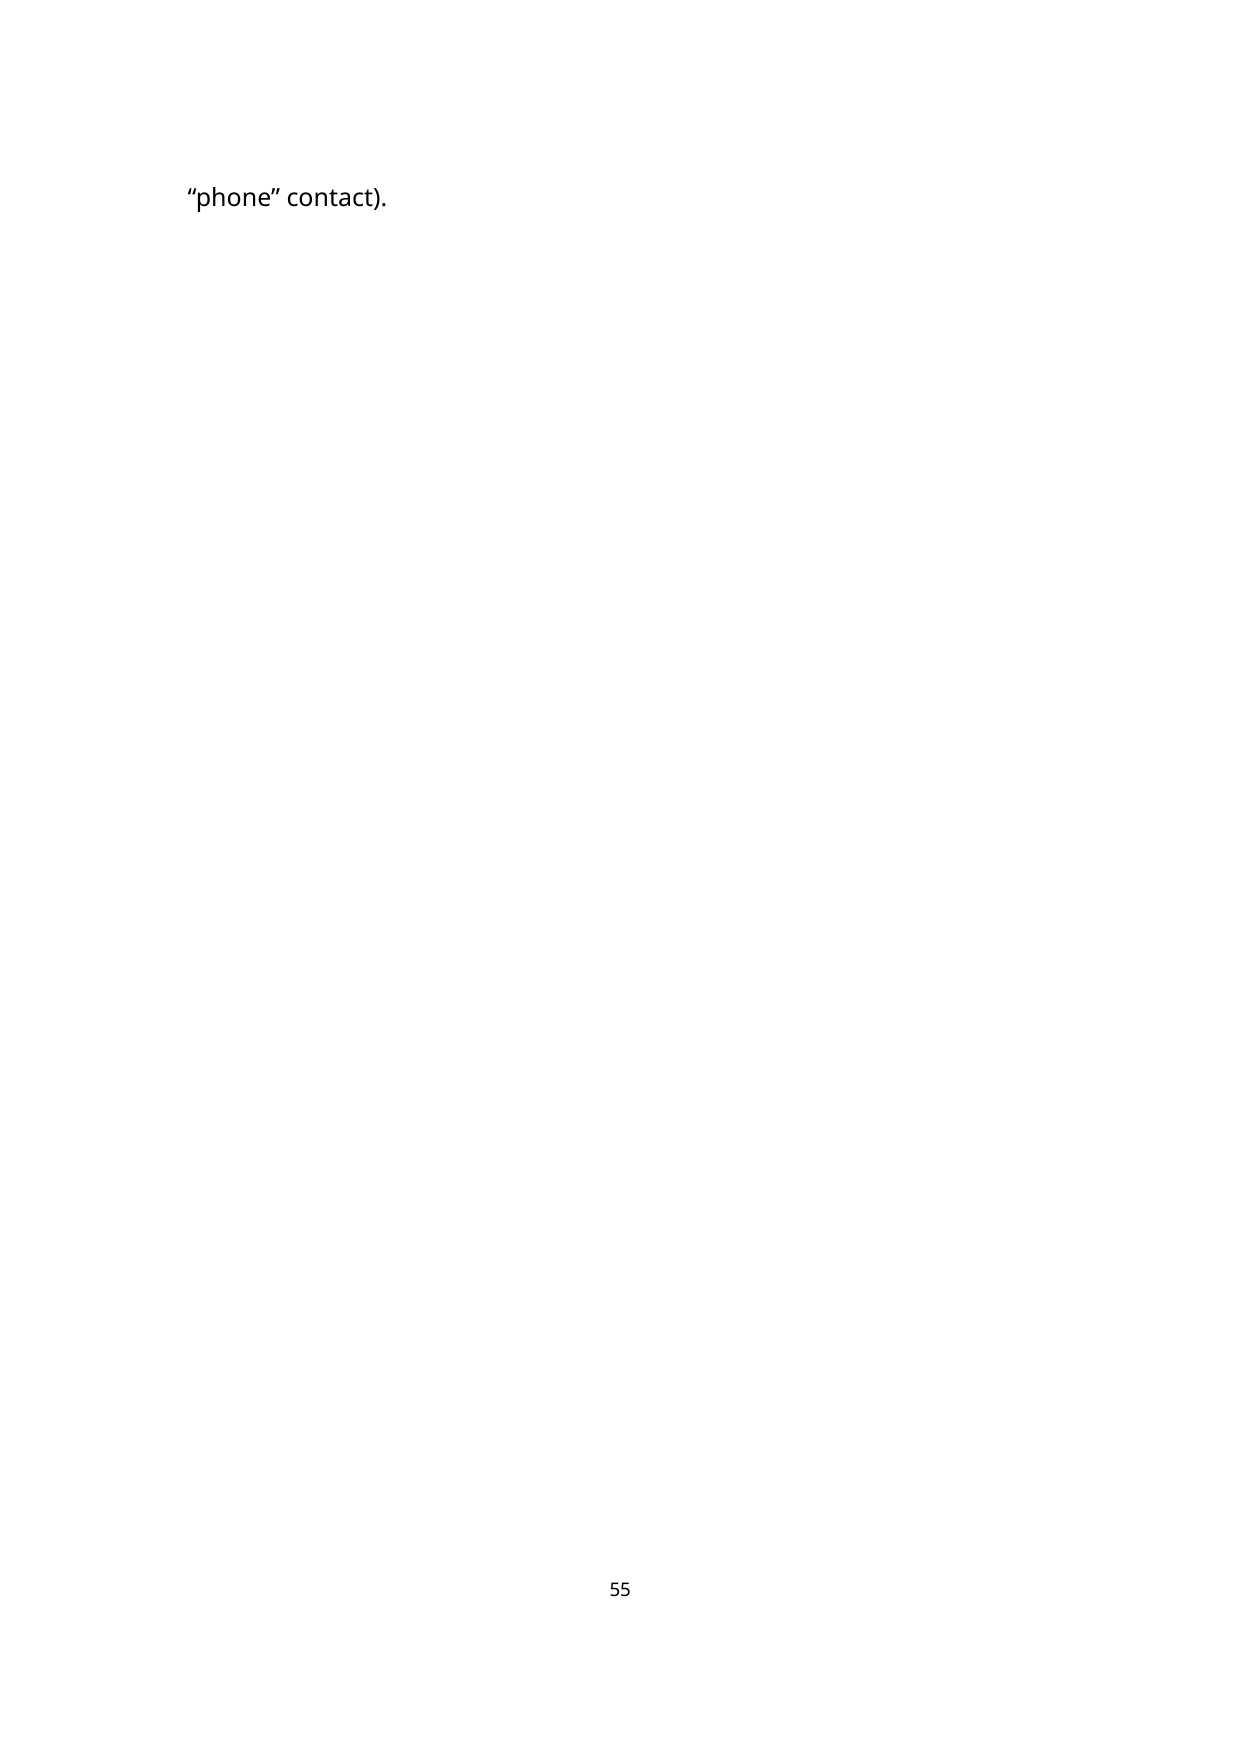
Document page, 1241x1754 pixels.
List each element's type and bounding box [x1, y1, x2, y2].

text [187, 164, 1040, 229]
